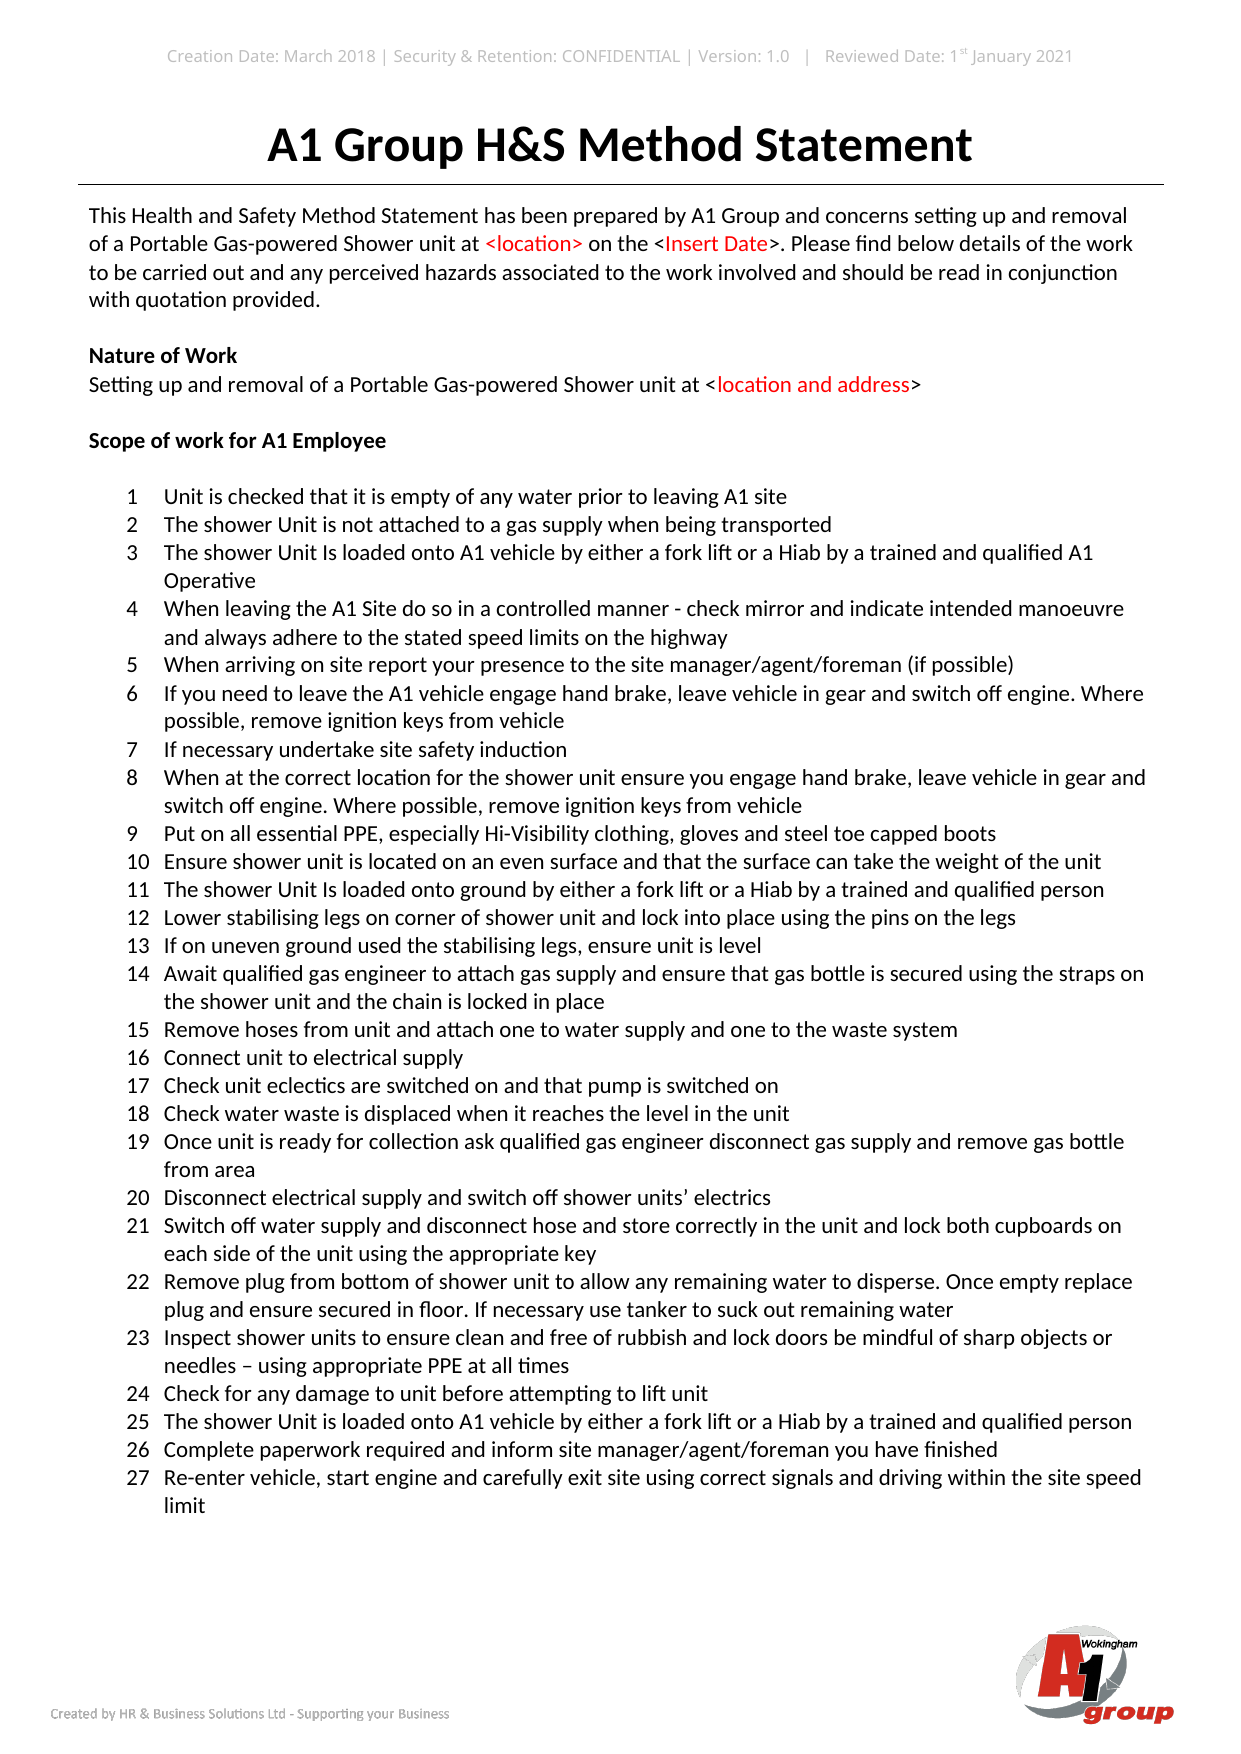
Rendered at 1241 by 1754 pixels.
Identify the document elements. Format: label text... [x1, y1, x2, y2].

list Ensure shower unit is located on an even surface and that the surface can take the weight of the unit [126, 847, 1152, 875]
picture [0, 1624, 1241, 1754]
text Scope of work for A1 Employee [89, 426, 1152, 454]
list The shower Unit Is loaded onto A1 vehicle by either a fork lift or a Hiab by a trained and qualified A1 Operative [126, 538, 1152, 594]
text A1 Group H&S Method Statement [89, 112, 1152, 173]
list Inspect shower units to ensure clean and free of rubbish and lock doors be mindful of sharp objects or needles – using appropriate PPE at all times [126, 1323, 1152, 1379]
list When at the correct location for the shower unit ensure you engage hand brake, leave vehicle in gear and switch off engine. Where possible, remove ignition keys from vehicle [126, 763, 1152, 819]
list The shower Unit Is loaded onto ground by either a fork lift or a Hiab by a trained and qualified person [126, 875, 1152, 903]
list Re-enter vehicle, start engine and carefully exit site using correct signals and driving within the site speed limit [126, 1463, 1152, 1519]
list Remove hoses from unit and attach one to water supply and one to the waste system [126, 1015, 1152, 1043]
list Put on all essential PPE, especially Hi-Visibility clothing, gloves and steel toe capped boots [126, 819, 1152, 847]
list When arriving on site report your presence to the site manager/agent/foreman (if possible) [126, 651, 1152, 679]
list Await qualified gas engineer to attach gas supply and ensure that gas bottle is secured using the straps on the shower unit and the chain is locked in place [126, 959, 1152, 1015]
list Unit is checked that it is empty of any water prior to leaving A1 site [126, 482, 1152, 511]
list Switch off water supply and disconnect hose and store correctly in the unit and lock both cupboards on each side of the unit using the appropriate key [126, 1211, 1152, 1267]
list The shower Unit is not attached to a gas supply when being transported [126, 511, 1152, 538]
list The shower Unit is loaded onto A1 vehicle by either a fork lift or a Hiab by a trained and qualified person [126, 1407, 1152, 1435]
text Setting up and removal of a Portable Gas-powered Shower unit at <location and address> [89, 370, 1152, 398]
list Remove plug from bottom of shower unit to allow any remaining water to disperse. Once empty replace plug and ensure secured in floor. If necessary use tanker to suck out remaining water [126, 1267, 1152, 1323]
list Check unit eclectics are switched on and that pump is switched on [126, 1071, 1152, 1099]
list If on uneven ground used the stabilising legs, ensure unit is level [126, 931, 1152, 959]
text This Health and Safety Method Statement has been prepared by A1 Group and concerns setting up and removal of a Portable Gas-powered Shower unit at <location> on the <Insert Date>. Please find below details of the work to be carried out and any perceived hazards associated to the work involved and should be read in conjunction with quotation provided. [89, 202, 1152, 314]
list If you need to leave the A1 vehicle engage hand brake, leave vehicle in gear and switch off engine. Where possible, remove ignition keys from vehicle [126, 679, 1152, 735]
list Check for any damage to unit before attempting to lift unit [126, 1379, 1152, 1407]
list Check water waste is displaced when it reaches the level in the unit [126, 1099, 1152, 1127]
list Lower stabilising legs on corner of shower unit and lock into place using the pins on the legs [126, 903, 1152, 931]
text Nature of Work [89, 342, 1152, 370]
list Connect unit to electrical supply [126, 1043, 1152, 1071]
list When leaving the A1 Site do so in a controlled manner - check mirror and indicate intended manoeuvre and always adhere to the stated speed limits on the highway [126, 594, 1152, 651]
list Disconnect electrical supply and switch off shower units’ electrics [126, 1183, 1152, 1211]
list If necessary undertake site safety induction [126, 735, 1152, 763]
list Once unit is ready for collection ask qualified gas engineer disconnect gas supply and remove gas bottle from area [126, 1127, 1152, 1183]
list Complete paperwork required and inform site manager/agent/foreman you have finished [126, 1435, 1152, 1463]
